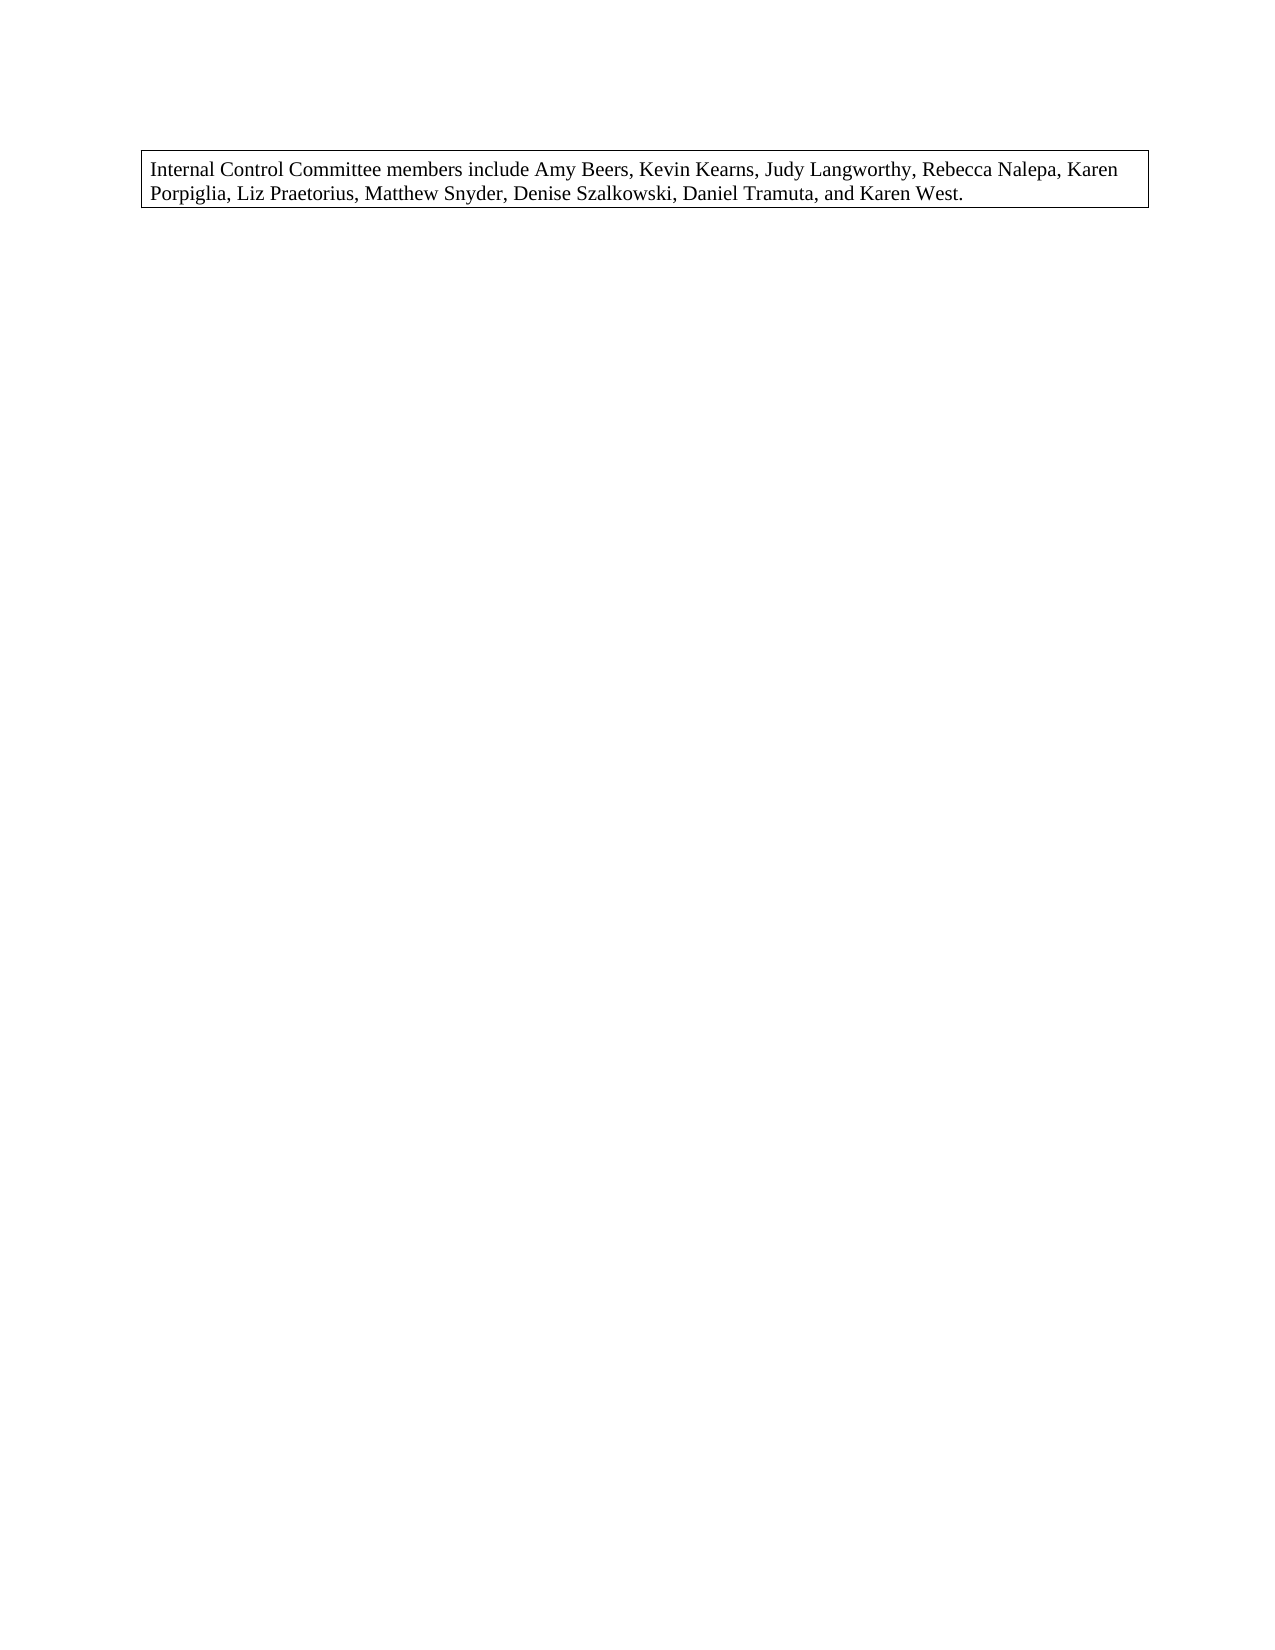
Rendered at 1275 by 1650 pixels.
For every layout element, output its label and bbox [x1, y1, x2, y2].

text [142, 151, 1148, 207]
